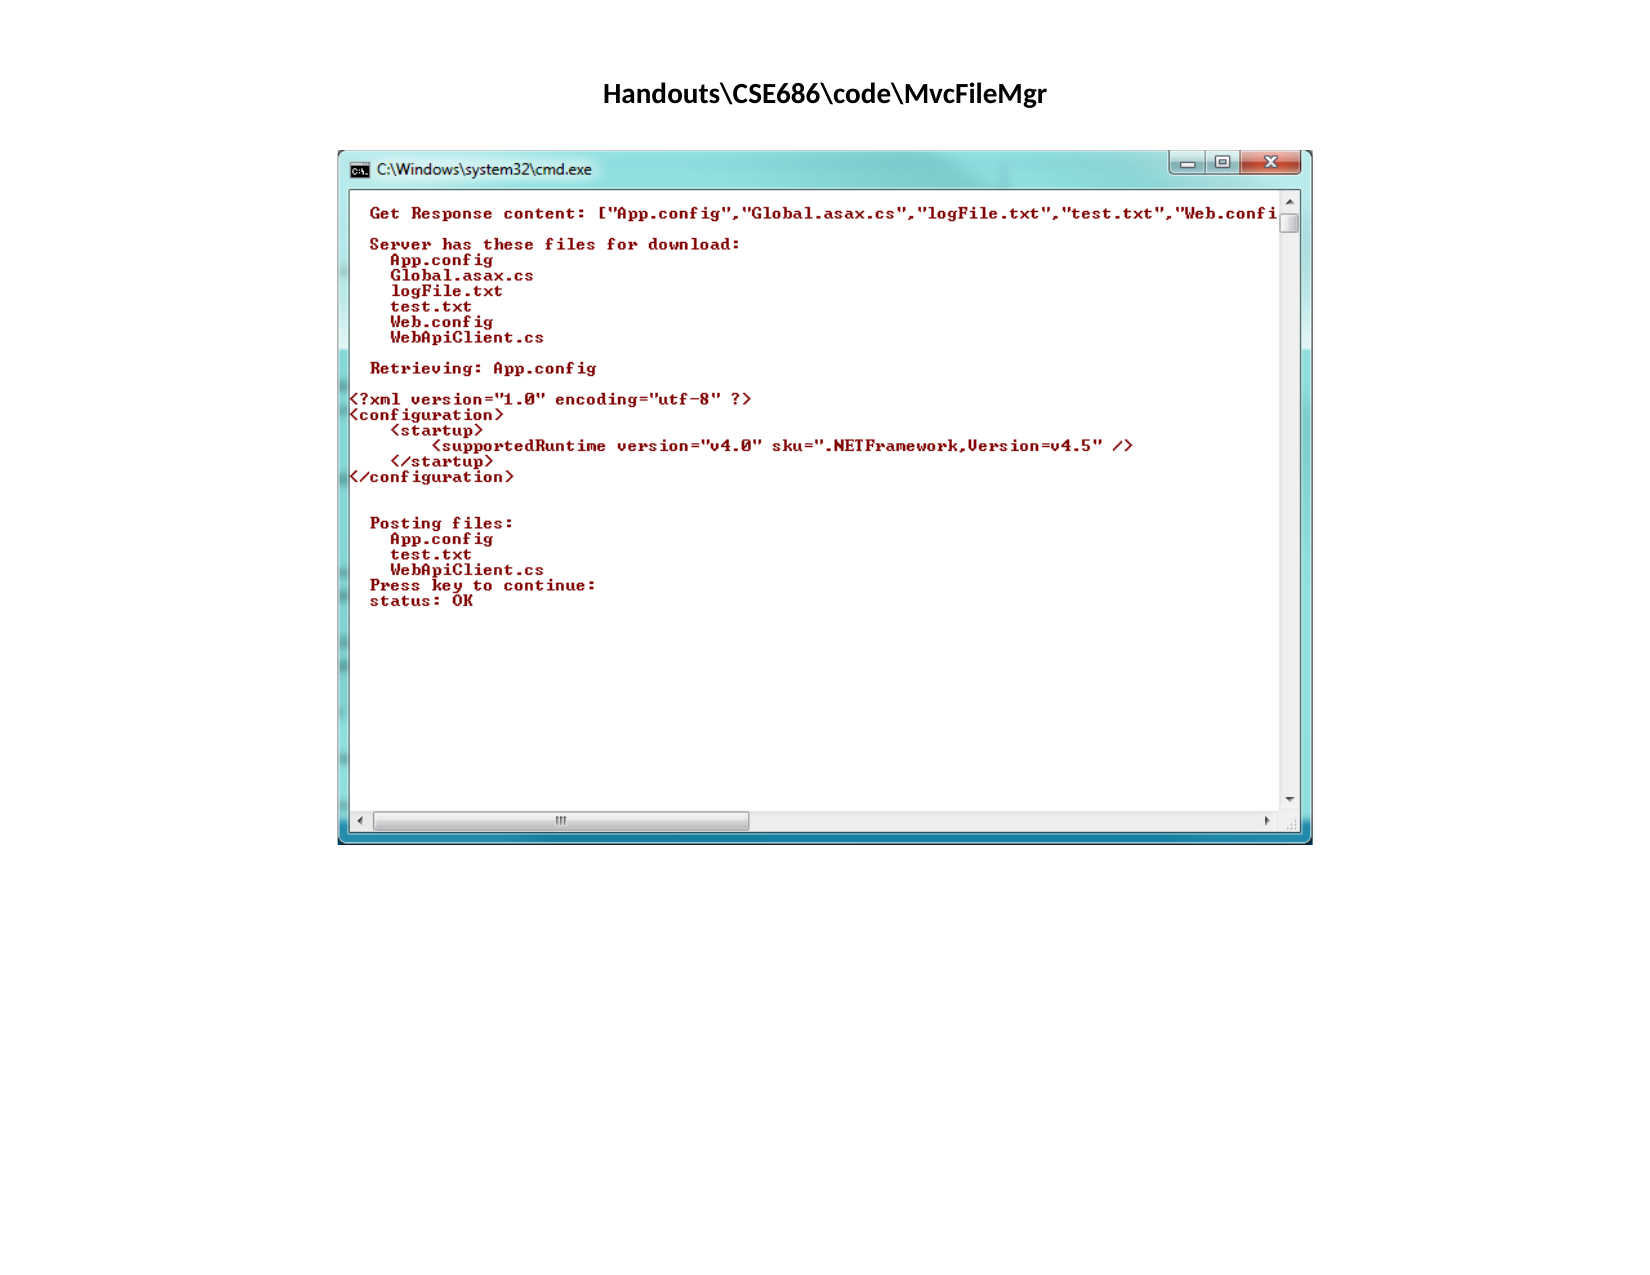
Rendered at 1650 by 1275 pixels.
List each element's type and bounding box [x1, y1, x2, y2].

picture [337, 150, 1313, 845]
